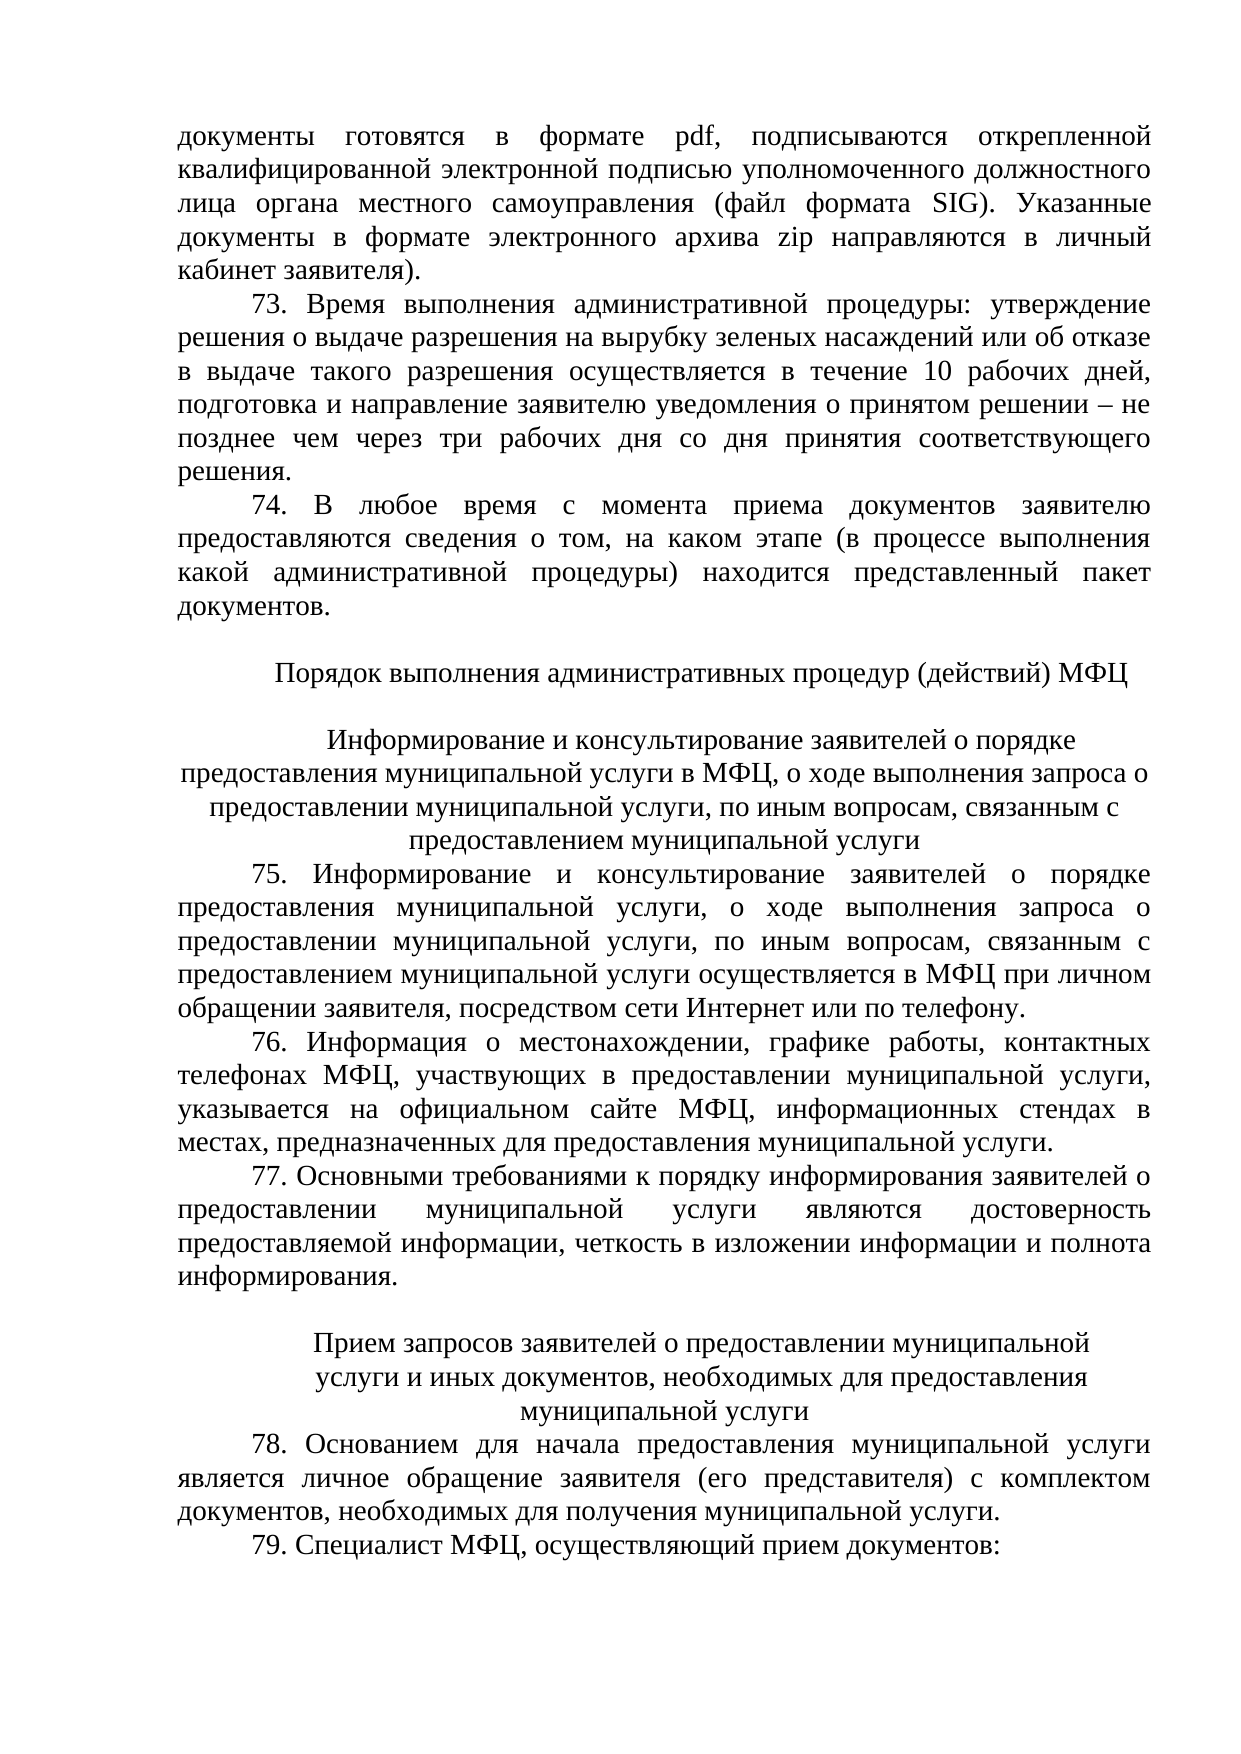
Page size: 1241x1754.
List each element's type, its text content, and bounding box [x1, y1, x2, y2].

text Порядок выполнения административных процедур (действий) МФЦ [177, 655, 1152, 688]
text 79. Специалист МФЦ, осуществляющий прием документов: [177, 1527, 1152, 1560]
text 73. Время выполнения административной процедуры: утверждение решения о выдаче разрешения на вырубку зеленых насаждений или об отказе в выдаче такого разрешения осуществляется в течение 10 рабочих дней, подготовка и направление заявителю уведомления о принятом решении – не позднее чем через три рабочих дня со дня принятия соответствующего решения. [177, 286, 1152, 487]
text 76. Информация о местонахождении, графике работы, контактных телефонах МФЦ, участвующих в предоставлении муниципальной услуги, указывается на официальном сайте МФЦ, информационных стендах в местах, предназначенных для предоставления муниципальной услуги. [177, 1024, 1152, 1158]
text 74. В любое время с момента приема документов заявителю предоставляются сведения о том, на каком этапе (в процессе выполнения какой административной процедуры) находится представленный пакет документов. [177, 487, 1152, 621]
text Информирование и консультирование заявителей о порядке предоставления муниципальной услуги в МФЦ, о ходе выполнения запроса о предоставлении муниципальной услуги, по иным вопросам, связанным с предоставлением муниципальной услуги [177, 722, 1152, 856]
text Прием запросов заявителей о предоставлении муниципальной [177, 1326, 1152, 1359]
text 75. Информирование и консультирование заявителей о порядке предоставления муниципальной услуги, о ходе выполнения запроса о предоставлении муниципальной услуги, по иным вопросам, связанным с предоставлением муниципальной услуги осуществляется в МФЦ при личном обращении заявителя, посредством сети Интернет или по телефону. [177, 856, 1152, 1024]
text услуги и иных документов, необходимых для предоставления муниципальной услуги [177, 1359, 1152, 1426]
text 78. Основанием для начала предоставления муниципальной услуги является личное обращение заявителя (его представителя) с комплектом документов, необходимых для получения муниципальной услуги. [177, 1426, 1152, 1527]
text 77. Основными требованиями к порядку информирования заявителей о предоставлении муниципальной услуги являются достоверность предоставляемой информации, четкость в изложении информации и полнота информирования. [177, 1158, 1152, 1292]
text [177, 118, 1152, 286]
